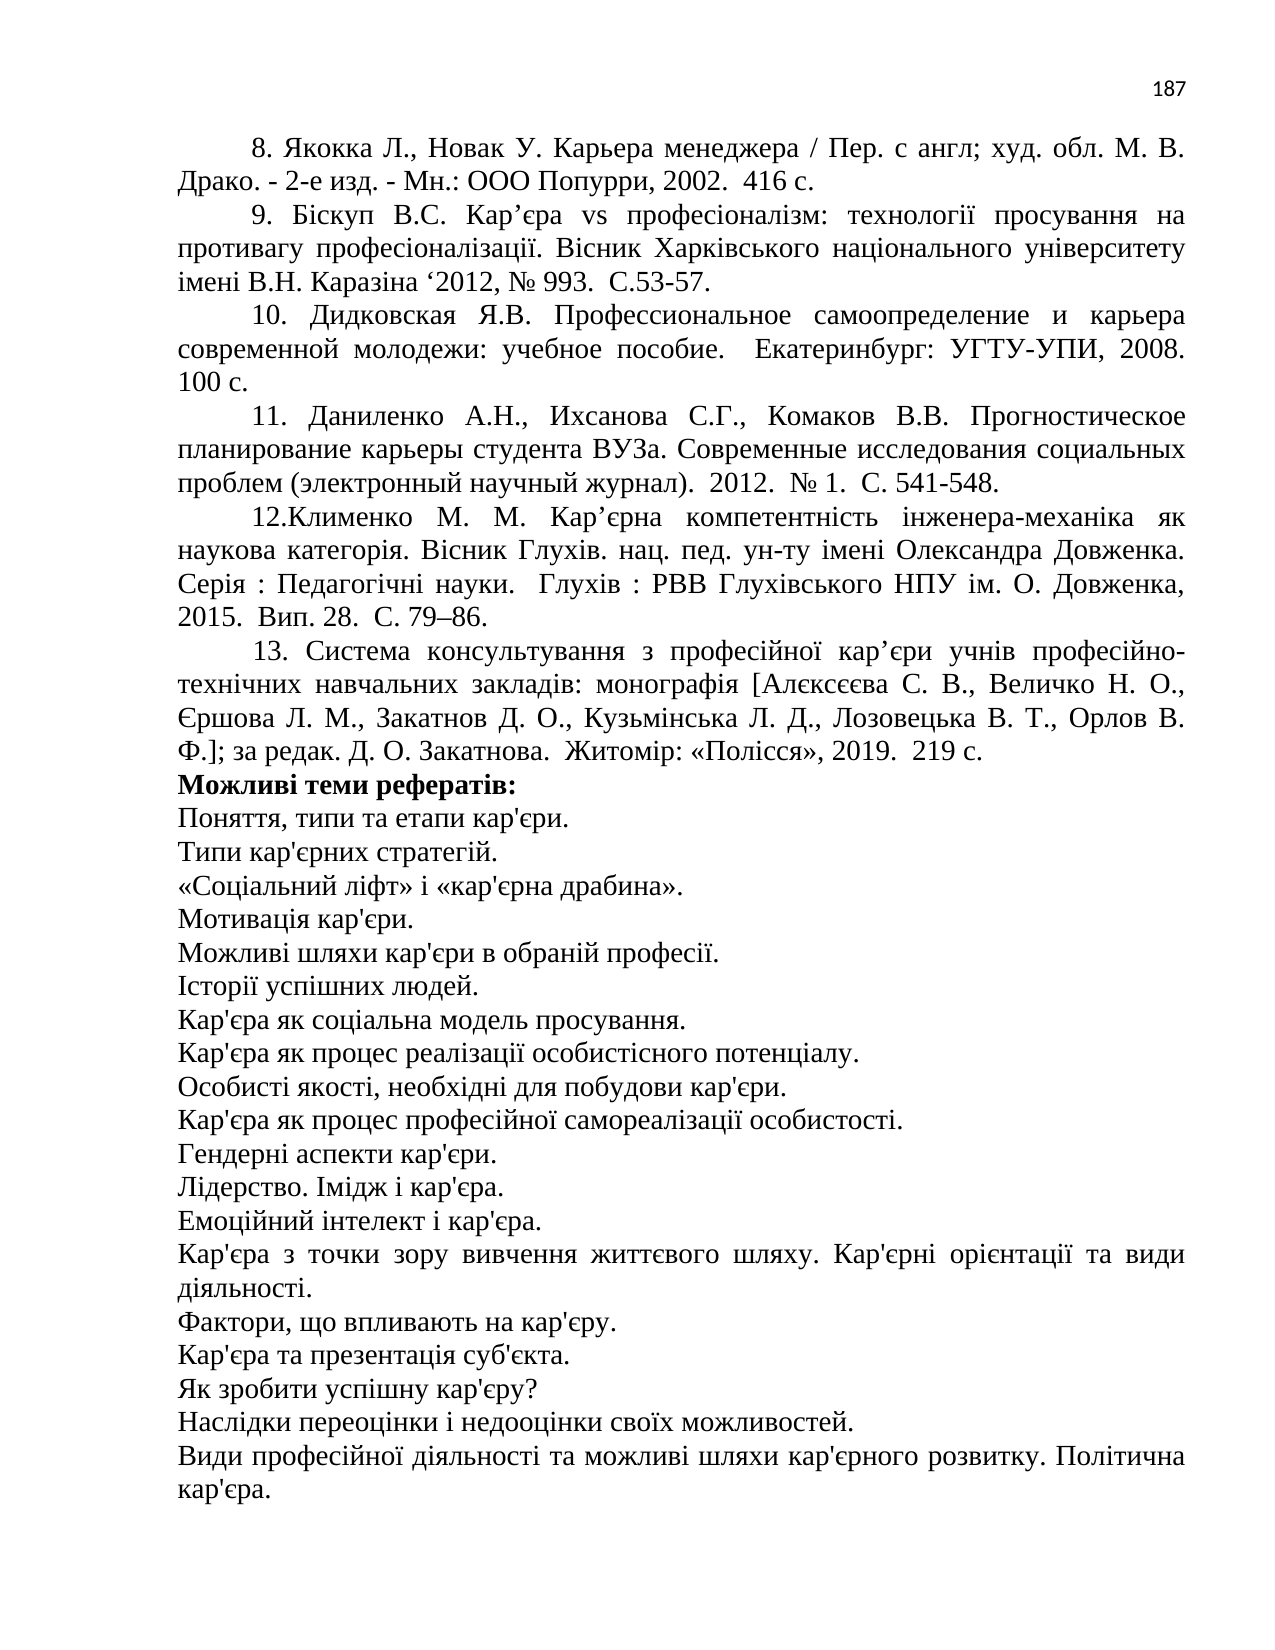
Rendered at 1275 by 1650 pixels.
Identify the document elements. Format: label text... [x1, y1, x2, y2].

list Кар'єра як соціальна модель просування. [177, 1002, 1186, 1035]
list Мотивація кар'єри. [177, 901, 1186, 935]
list «Соціальний ліфт» і «кар'єрна драбина». [177, 868, 1186, 901]
list Історії успішних людей. [177, 968, 1186, 1002]
list Можливі шляхи кар'єри в обраній професії. [177, 935, 1186, 968]
list Кар'єра як процес професійної самореалізації особистості. [177, 1102, 1186, 1136]
list Наслідки переоцінки і недооцінки своїх можливостей. [177, 1404, 1186, 1438]
list Можливі теми рефератів: [177, 767, 1186, 801]
text 12.Клименко М. М. Кар’єрна компетентність інженера-механіка як наукова категорія. Вісник Глухів. нац. пед. ун-ту імені Олександра Довженка. Серія : Педагогічні науки. Глухів : РВВ Глухівського НПУ ім. О. Довженка, 2015. Вип. 28. С. 79–86. [177, 499, 1186, 633]
list Кар'єра з точки зору вивчення життєвого шляху. Кар'єрні орієнтації та види діяльності. [177, 1237, 1186, 1304]
list Особисті якості, необхідні для побудови кар'єри. [177, 1069, 1186, 1102]
list Кар'єра як процес реалізації особистісного потенціалу. [177, 1035, 1186, 1069]
text 9. Біскуп В.С. Кар’єра vs професіоналізм: технології просування на противагу професіоналізації. Вісник Харківського національного університету імені В.Н. Каразіна ‘2012, № 993. С.53-57. [177, 197, 1186, 297]
list Гендерні аспекти кар'єри. [177, 1136, 1186, 1169]
text 10. Дидковская Я.В. Профессиональное самоопределение и карьера современной молодежи: учебное пособие. Екатеринбург: УГТУ-УПИ, 2008. 100 с. [177, 297, 1186, 398]
list Лідерство. Імідж і кар'єра. [177, 1169, 1186, 1203]
list Кар'єра та презентація суб'єкта. [177, 1337, 1186, 1371]
text 8. Якокка Л., Новак У. Карьера менеджера / Пер. с англ; худ. обл. М. В. Драко. - 2-е изд. - Мн.: ООО Попурри, 2002. 416 с. [177, 130, 1186, 197]
list Види професійної діяльності та можливі шляхи кар'єрного розвитку. Політична кар'єра. [177, 1438, 1186, 1505]
list Типи кар'єрних стратегій. [177, 834, 1186, 868]
text 11. Даниленко А.Н., Ихсанова С.Г., Комаков В.В. Прогностическое планирование карьеры студента ВУЗа. Современные исследования социальных проблем (электронный научный журнал). 2012. № 1. С. 541-548. [177, 398, 1186, 499]
list Емоційний інтелект і кар'єра. [177, 1203, 1186, 1237]
list Поняття, типи та етапи кар'єри. [177, 801, 1186, 834]
text 13. Система консультування з професійної кар’єри учнів професійно-технічних навчальних закладів: монографія [Алєксєєва С. В., Величко Н. О., Єршова Л. М., Закатнов Д. О., Кузьмінська Л. Д., Лозовецька В. Т., Орлов В. Ф.]; за редак. Д. О. Закатнова. Житомір: «Полісся», 2019. 219 с. [177, 633, 1186, 767]
list Як зробити успішну кар'єру? [177, 1371, 1186, 1404]
list Фактори, що впливають на кар'єру. [177, 1304, 1186, 1337]
